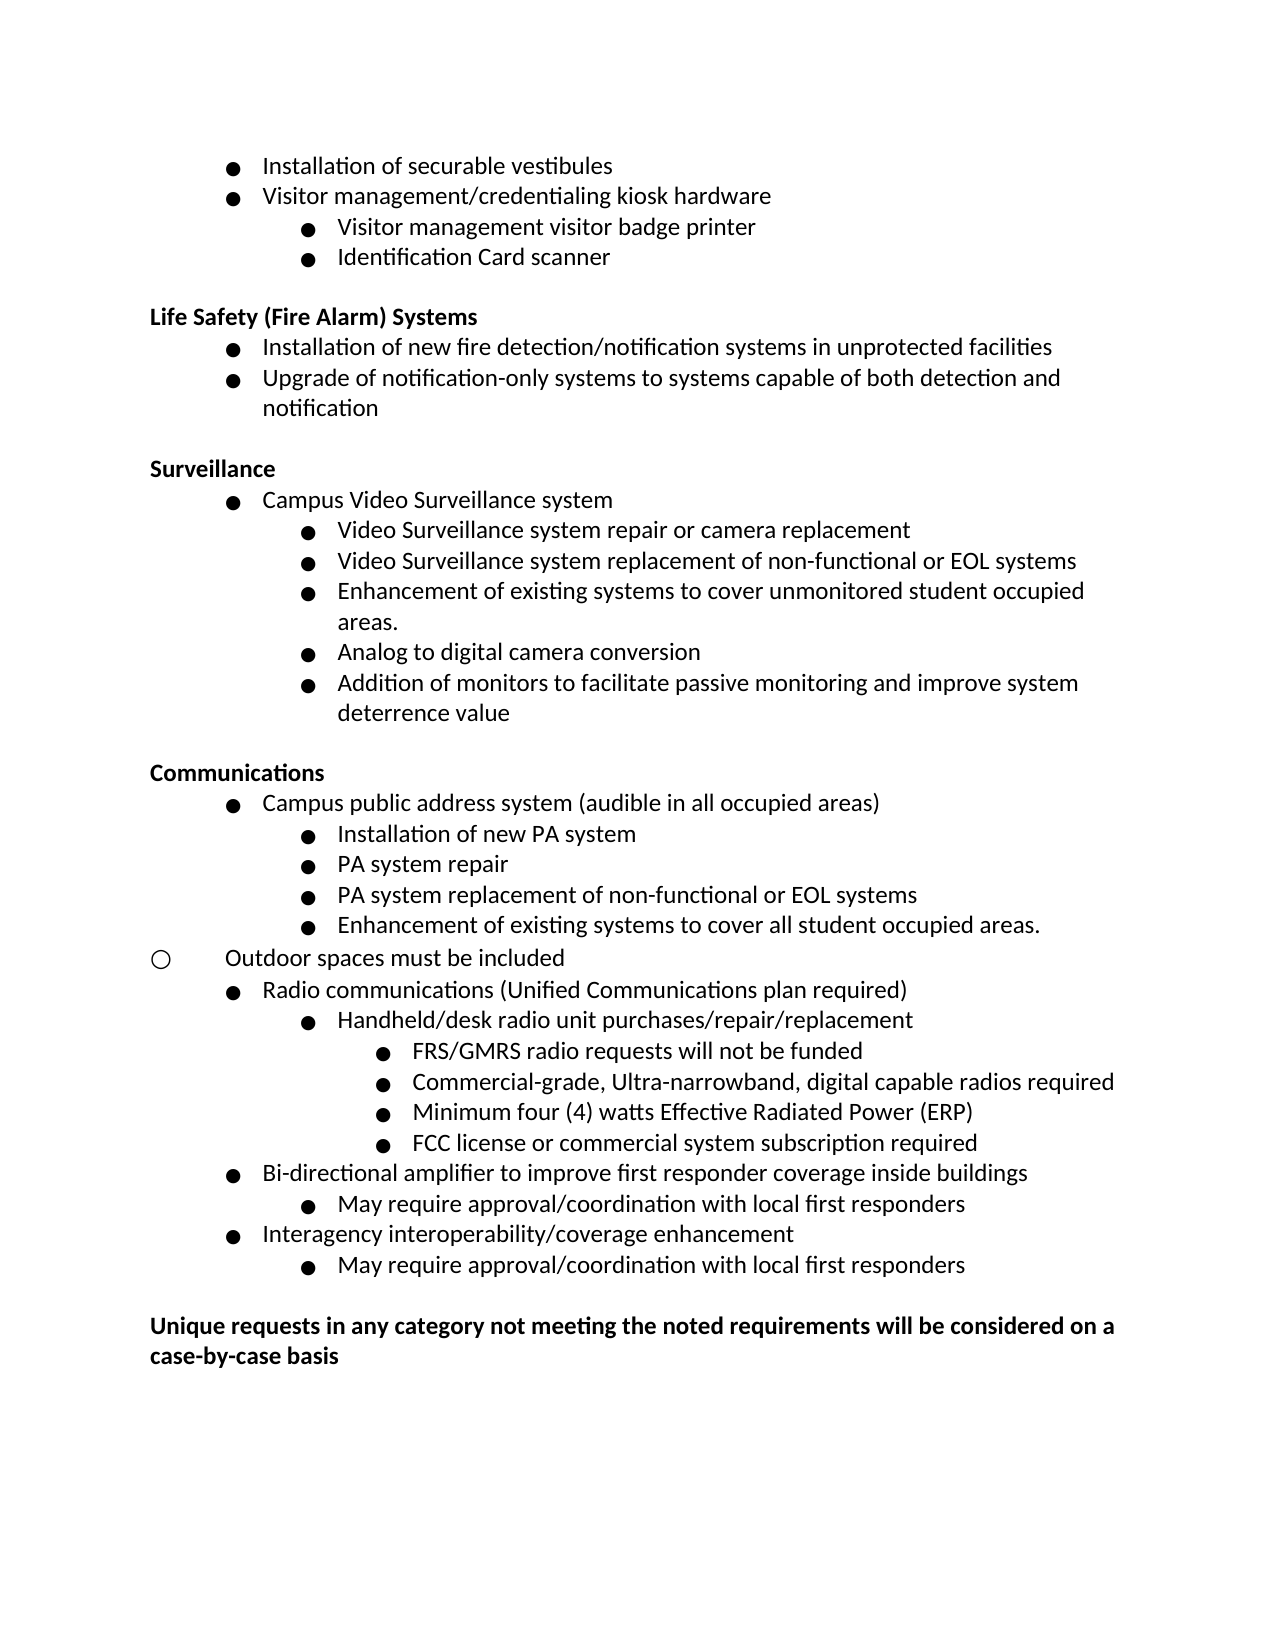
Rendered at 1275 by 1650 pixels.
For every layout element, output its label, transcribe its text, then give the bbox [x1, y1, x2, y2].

list Minimum four (4) watts Effective Radiated Power (ERP) [375, 1096, 1125, 1127]
text Life Safety (Fire Alarm) Systems [150, 301, 1125, 331]
text Unique requests in any category not meeting the noted requirements will be considered on a case-by-case basis [150, 1310, 1125, 1371]
list Enhancement of existing systems to cover unmonitored student occupied areas. [300, 576, 1125, 637]
list Outdoor spaces must be included [150, 940, 1125, 974]
list Handheld/desk radio unit purchases/repair/replacement [300, 1004, 1125, 1035]
text Communications [150, 757, 1125, 787]
list Interagency interoperability/coverage enhancement [225, 1218, 1125, 1249]
list Analog to digital camera conversion [300, 637, 1125, 667]
list Installation of securable vestibules [225, 150, 1125, 181]
list Campus Video Surveillance system [225, 484, 1125, 514]
list Enhancement of existing systems to cover all student occupied areas. [300, 909, 1125, 940]
list Installation of new fire detection/notification systems in unprotected facilities [225, 331, 1125, 362]
list Upgrade of notification-only systems to systems capable of both detection and notification [225, 362, 1125, 423]
list Commercial-grade, Ultra-narrowband, digital capable radios required [375, 1066, 1125, 1096]
list Addition of monitors to facilitate passive monitoring and improve system deterrence value [300, 667, 1125, 728]
list Installation of new PA system [300, 818, 1125, 848]
list Campus public address system (audible in all occupied areas) [225, 787, 1125, 818]
list Identification Card scanner [300, 242, 1125, 272]
list FCC license or commercial system subscription required [375, 1127, 1125, 1157]
list PA system repair [300, 848, 1125, 879]
list Visitor management visitor badge printer [300, 211, 1125, 242]
list FRS/GMRS radio requests will not be funded [375, 1035, 1125, 1066]
list Radio communications (Unified Communications plan required) [225, 974, 1125, 1004]
text Surveillance [150, 453, 1125, 484]
list Video Surveillance system repair or camera replacement [300, 514, 1125, 545]
list PA system replacement of non-functional or EOL systems [300, 879, 1125, 909]
list Bi-directional amplifier to improve first responder coverage inside buildings [225, 1157, 1125, 1188]
list May require approval/coordination with local first responders [300, 1188, 1125, 1218]
list Visitor management/credentialing kiosk hardware [225, 181, 1125, 211]
list Video Surveillance system replacement of non-functional or EOL systems [300, 545, 1125, 576]
list May require approval/coordination with local first responders [300, 1249, 1125, 1279]
